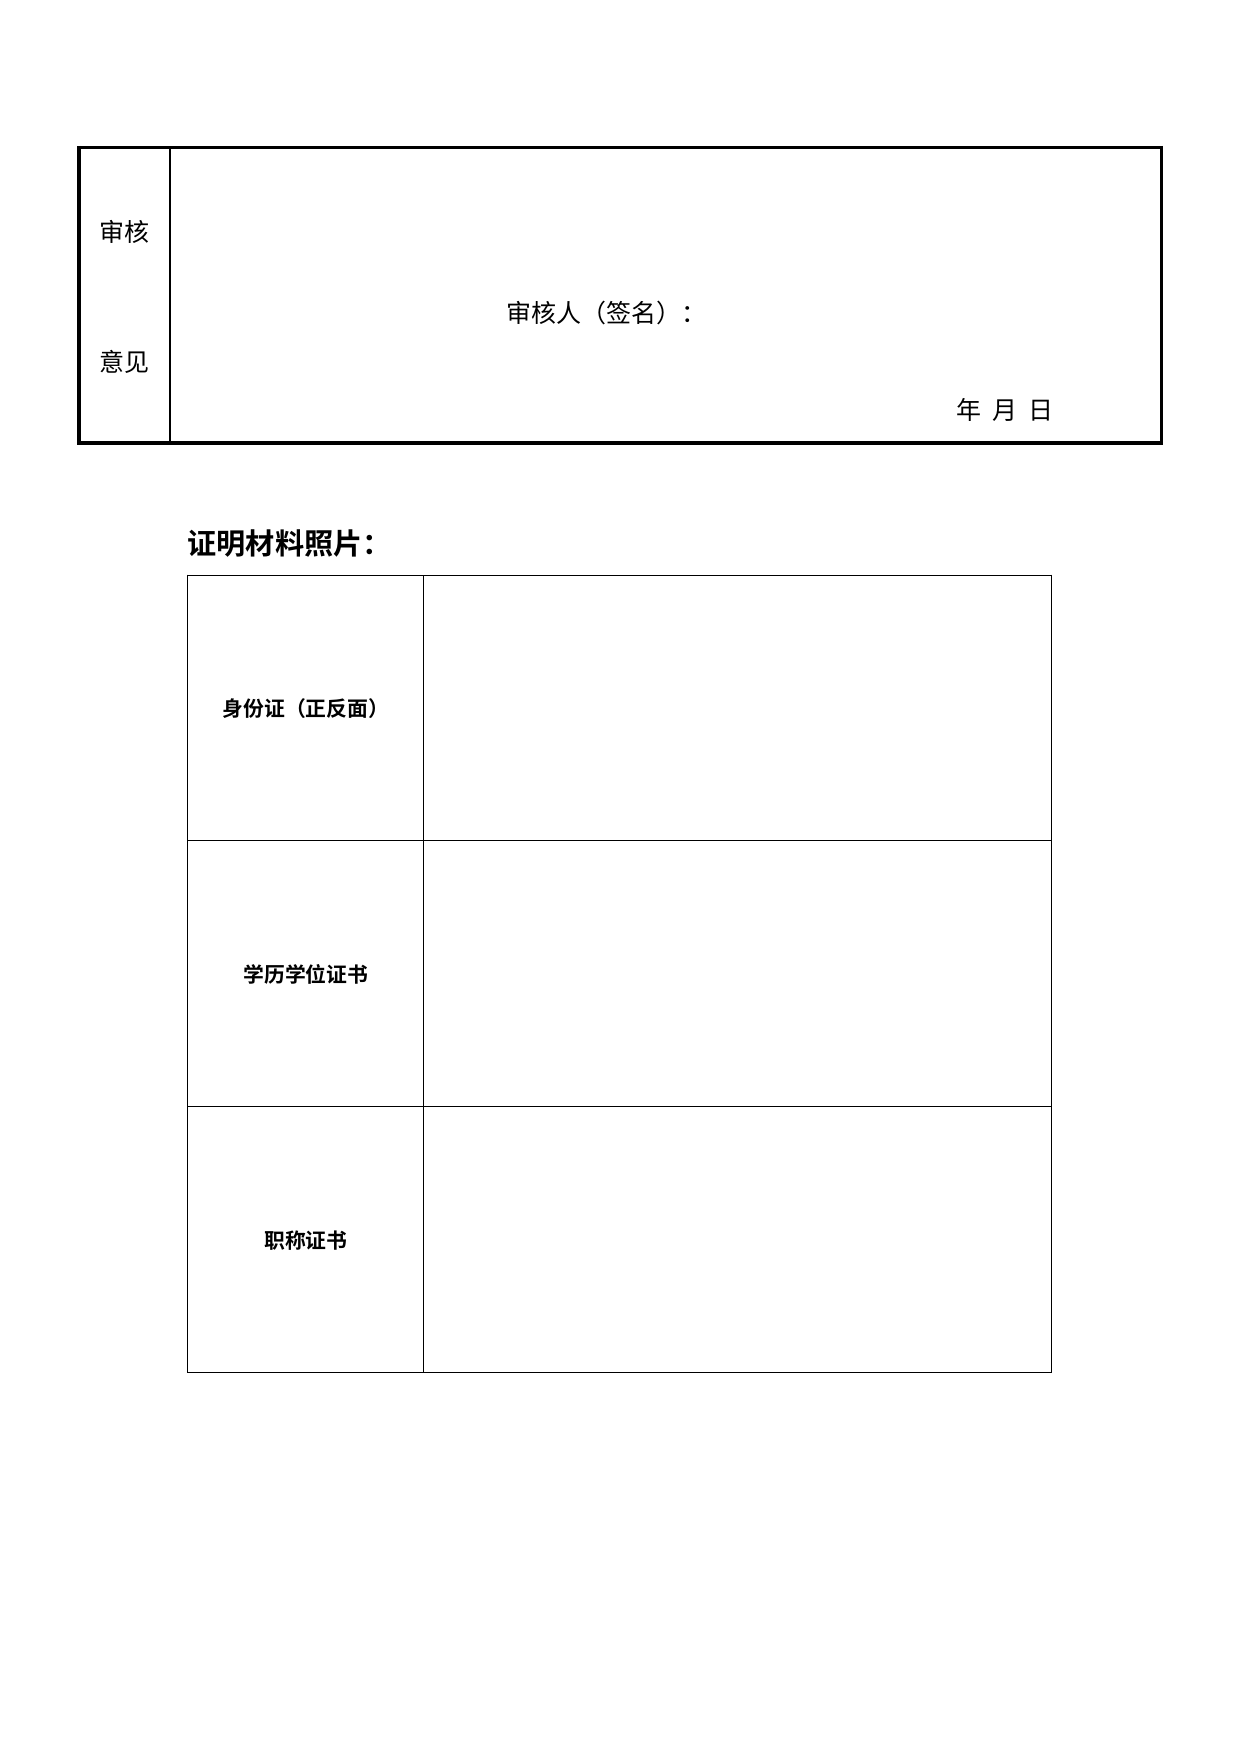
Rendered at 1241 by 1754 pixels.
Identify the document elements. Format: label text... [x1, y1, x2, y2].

table_cell [424, 1107, 1051, 1372]
table_cell 审核人（签名）： 年 月 日 [171, 149, 1160, 441]
table_cell 学历学位证书 [188, 841, 423, 1106]
table_cell [424, 841, 1051, 1106]
table_header [424, 576, 1051, 840]
text 证明材料照片： [187, 509, 1053, 574]
table_cell 审核 意见 [81, 149, 169, 441]
table_cell 职称证书 [188, 1107, 423, 1372]
table_header 身份证（正反面） [188, 576, 423, 840]
